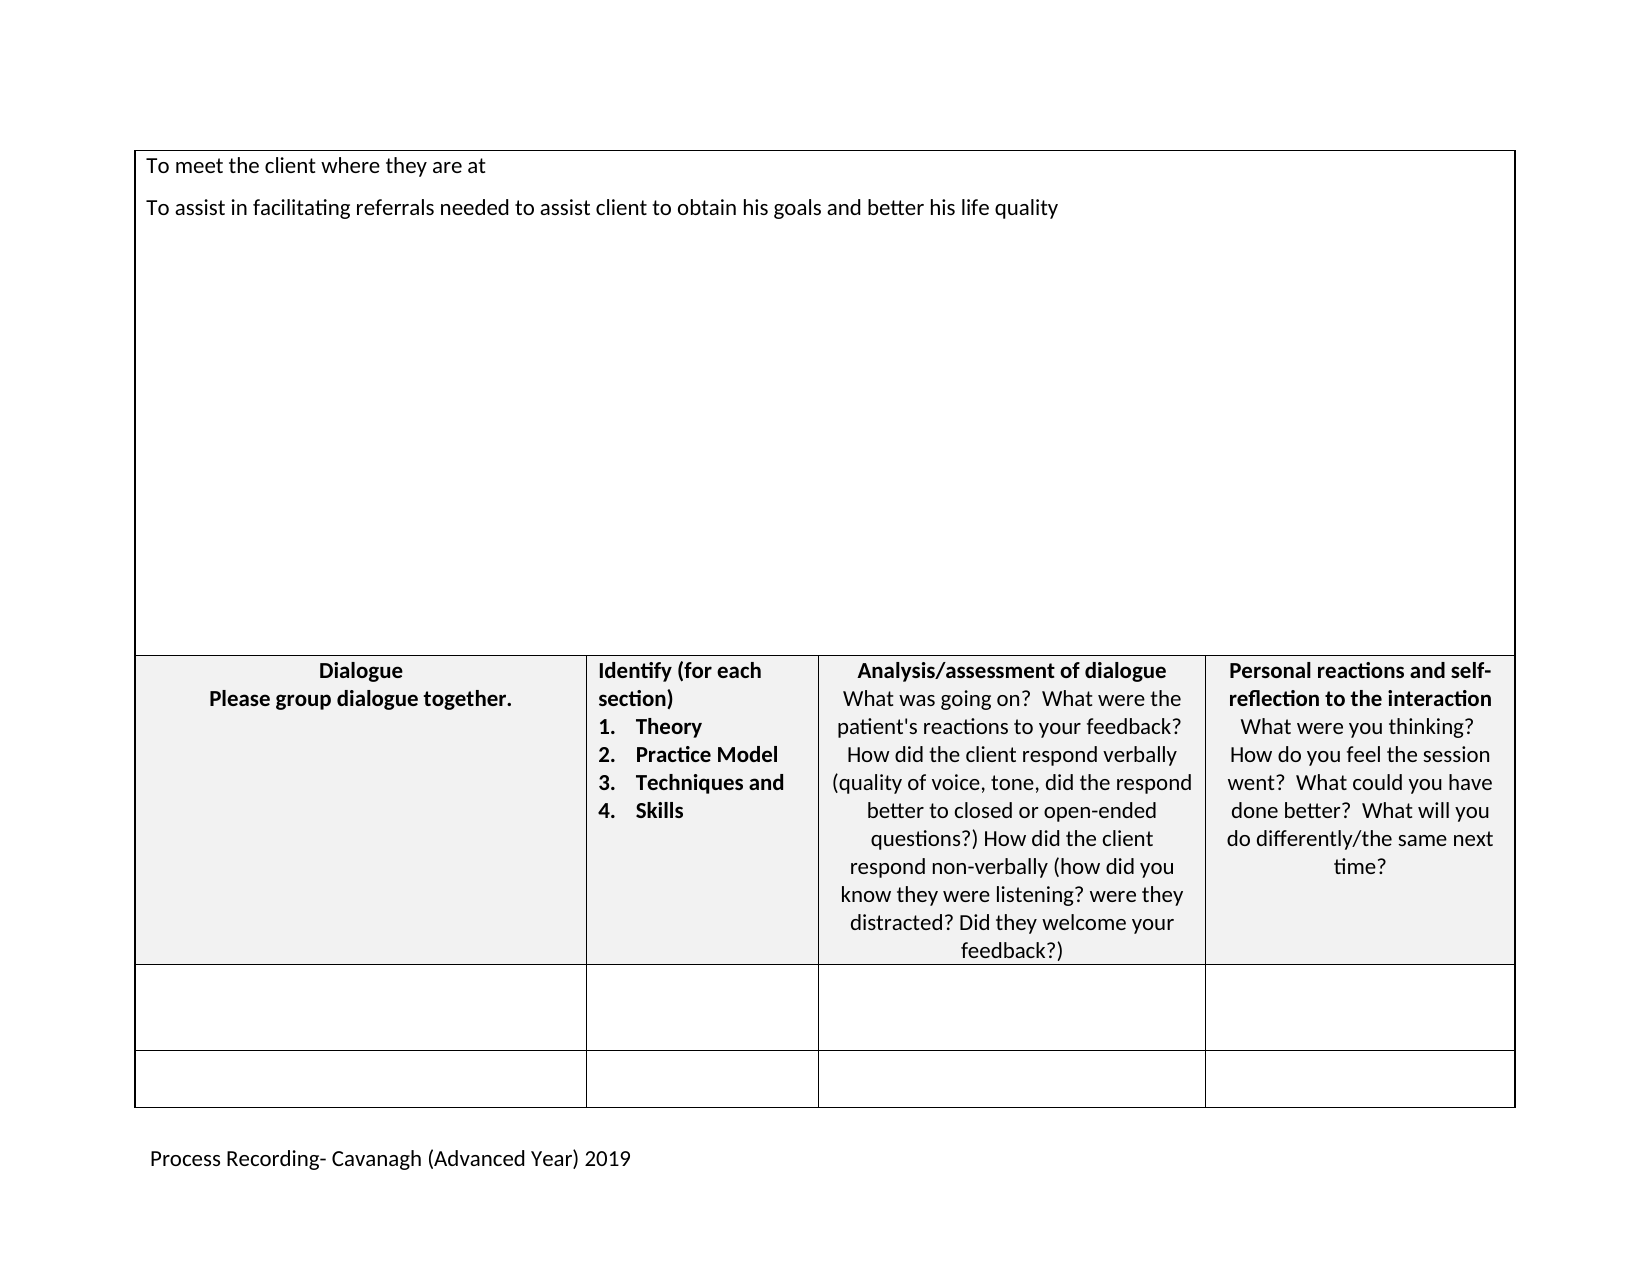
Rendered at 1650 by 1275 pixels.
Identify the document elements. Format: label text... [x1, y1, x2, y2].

table_cell [136, 965, 586, 1049]
table_cell [1206, 1051, 1514, 1107]
table_cell [587, 965, 818, 1049]
table_cell [819, 965, 1205, 1049]
table_cell [1206, 965, 1514, 1049]
table_cell Identify (for each section) Theory Practice Model Techniques and Skills [587, 656, 818, 964]
table_cell Analysis/assessment of dialogue What was going on? What were the patient's reactions to your feedback? How did the client respond verbally (quality of voice, tone, did the respond better to closed or open-ended questions?) How did the client respond non-verbally (how did you know they were listening? were they distracted? Did they welcome your feedback?) [819, 656, 1205, 964]
table_cell Dialogue Please group dialogue together. [136, 656, 586, 964]
table_cell [587, 1051, 818, 1107]
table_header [136, 151, 1514, 655]
table_cell [136, 1051, 586, 1107]
table_cell Personal reactions and self-reflection to the interaction What were you thinking? How do you feel the session went? What could you have done better? What will you do differently/the same next time? [1206, 656, 1514, 964]
table_cell [819, 1051, 1205, 1107]
